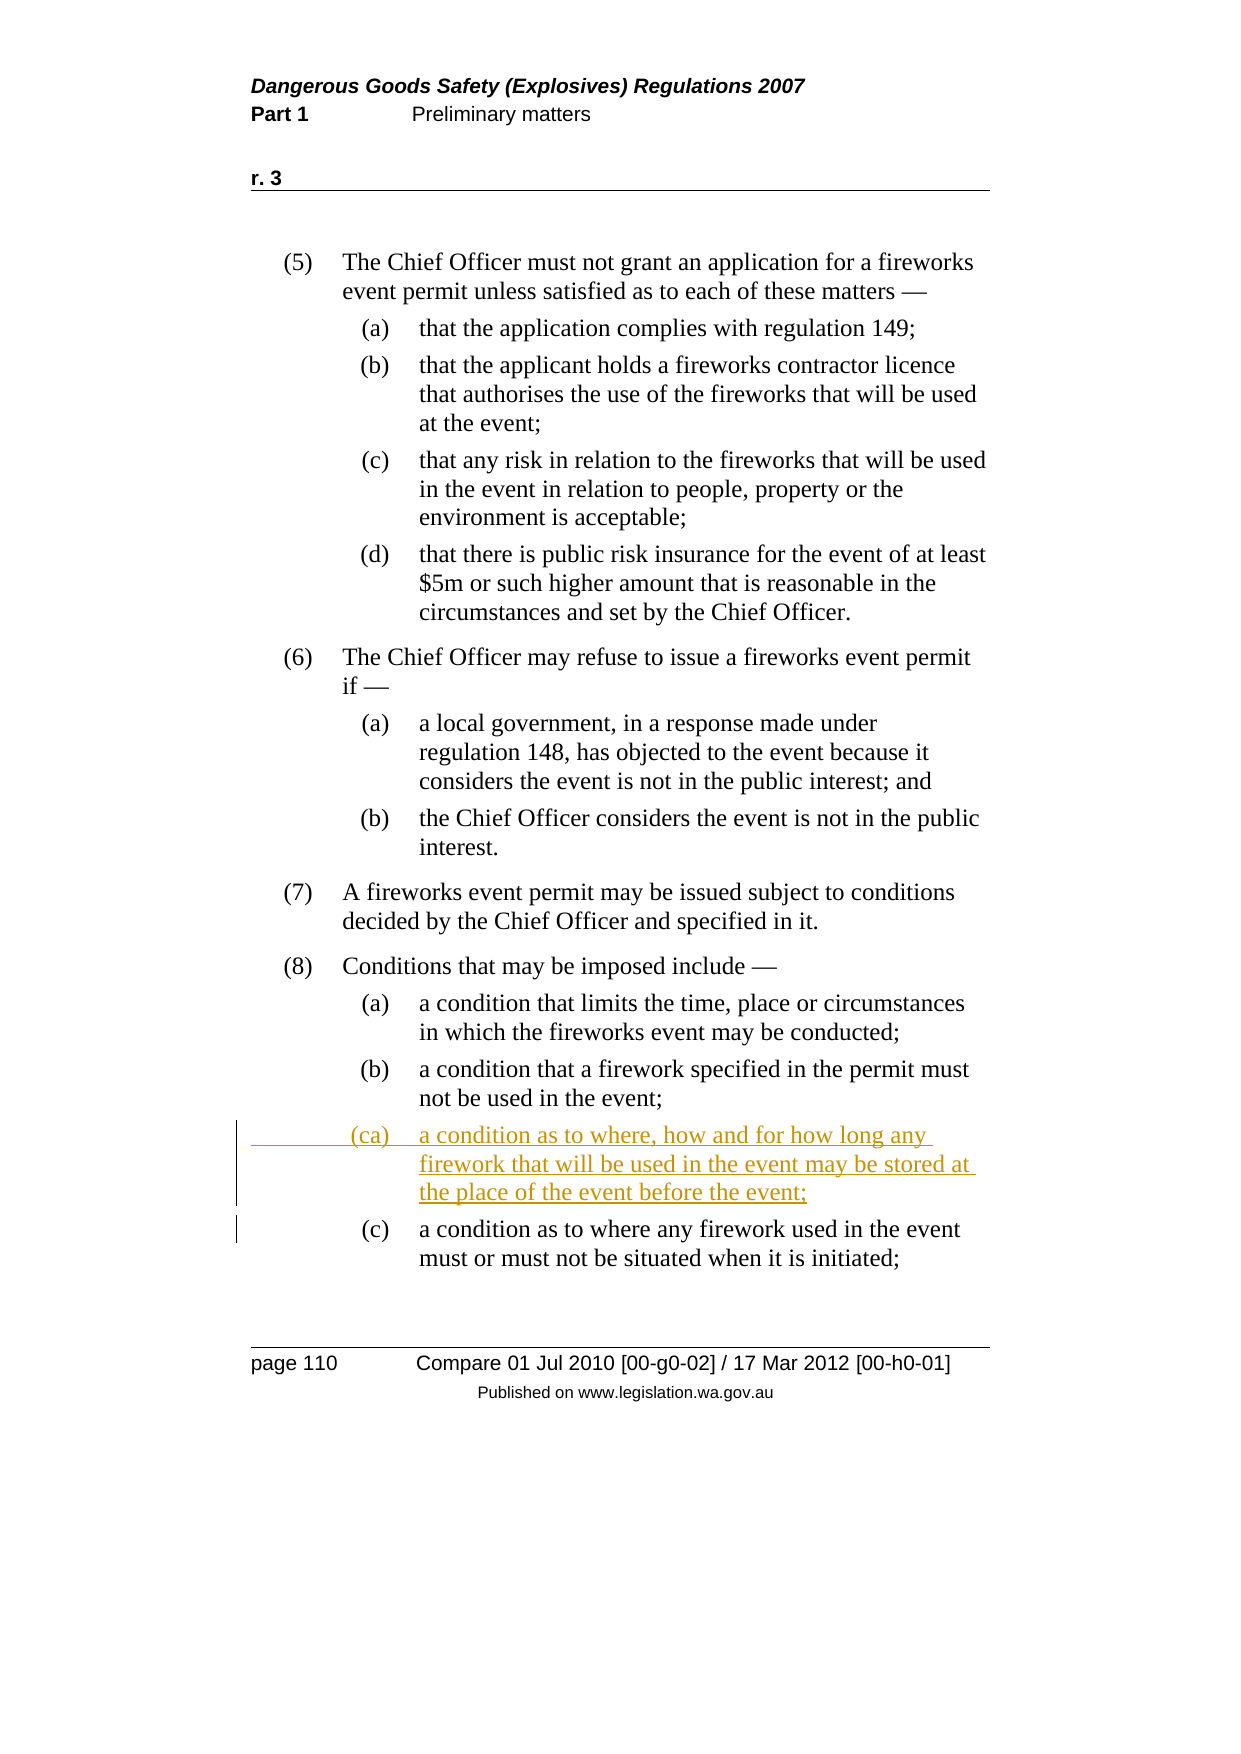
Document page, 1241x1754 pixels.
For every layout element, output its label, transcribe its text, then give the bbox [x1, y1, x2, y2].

text (d) that there is public risk insurance for the event of at least $5m or such higher amount that is reasonable in the circumstances and set by the Chief Officer. [251, 539, 990, 626]
text (b) a condition that a firework specified in the permit must not be used in the event; [251, 1054, 990, 1112]
text (a) a local government, in a response made under regulation 148, has objected to the event because it considers the event is not in the public interest; and [251, 708, 990, 794]
text (7) A fireworks event permit may be issued subject to conditions decided by the Chief Officer and specified in it. [251, 877, 990, 934]
text (b) the Chief Officer considers the event is not in the public interest. [251, 803, 990, 860]
text (8) Conditions that may be imposed include — [251, 951, 990, 980]
text (a) that the application complies with regulation 149; [251, 313, 990, 342]
text (b) that the applicant holds a fireworks contractor licence that authorises the use of the fireworks that will be used at the event; [251, 350, 990, 437]
text (c) a condition as to where any firework used in the event must or must not be situated when it is initiated; [251, 1214, 990, 1272]
text (5) The Chief Officer must not grant an application for a fireworks event permit unless satisfied as to each of these matters — [251, 247, 990, 305]
text (c) that any risk in relation to the fireworks that will be used in the event in relation to people, property or the environment is acceptable; [251, 445, 990, 531]
text (6) The Chief Officer may refuse to issue a fireworks event permit if — [251, 642, 990, 700]
text (a) a condition that limits the time, place or circumstances in which the fireworks event may be conducted; [251, 988, 990, 1046]
